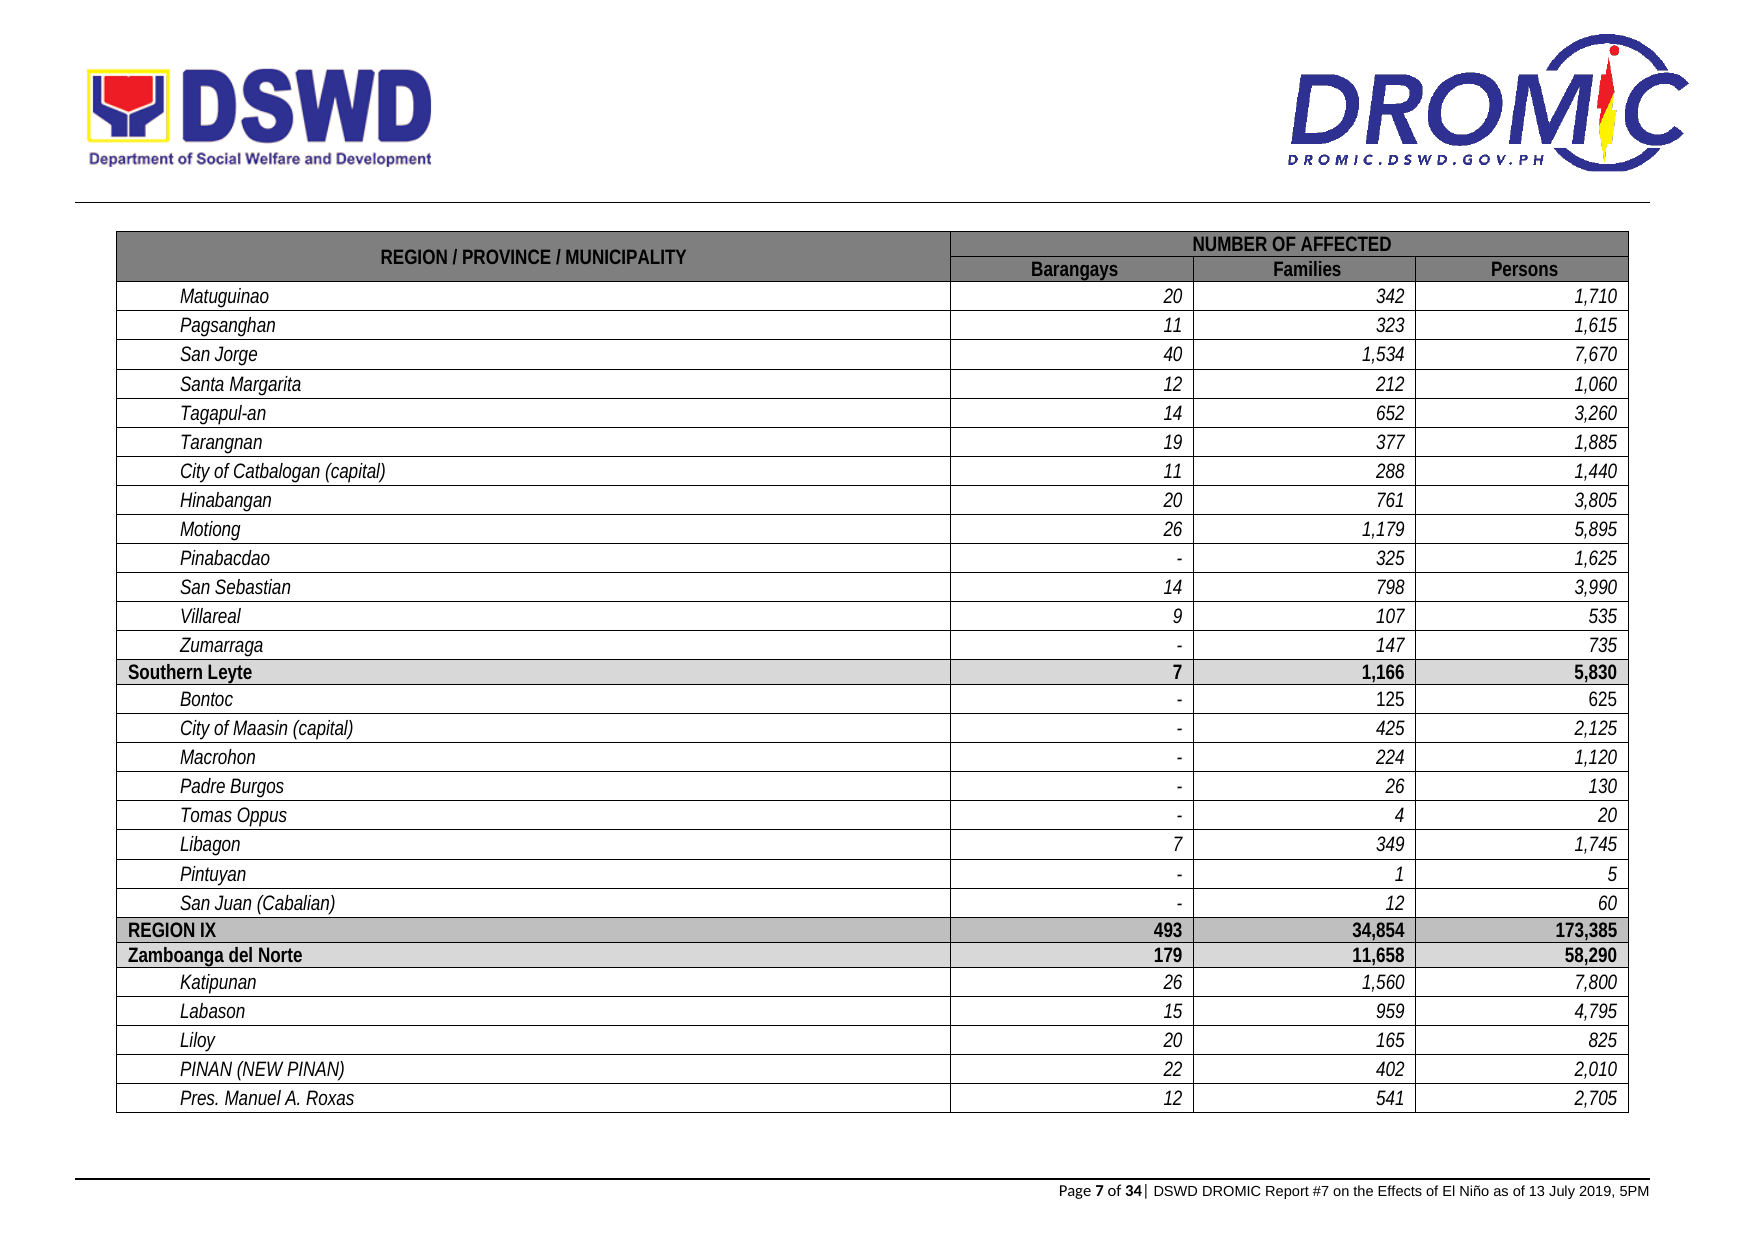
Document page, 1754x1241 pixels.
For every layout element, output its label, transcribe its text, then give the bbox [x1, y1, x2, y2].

table_cell 3,805 [1416, 486, 1628, 514]
table_cell Families [1194, 257, 1415, 281]
table_cell 425 [1194, 714, 1415, 742]
table_cell 1,745 [1416, 830, 1628, 858]
table_cell Santa Margarita [169, 370, 950, 397]
table_cell [117, 860, 168, 887]
table_cell San Jorge [169, 340, 950, 368]
table_cell 173,385 [1416, 918, 1628, 942]
table_cell [117, 457, 168, 485]
table_cell - [951, 685, 1193, 713]
table_cell Zamboanga del Norte [117, 943, 950, 967]
table_cell 1,560 [1194, 968, 1415, 996]
table_cell [117, 486, 168, 514]
table_cell 14 [951, 399, 1193, 427]
table_cell 402 [1194, 1055, 1415, 1083]
table_cell 125 [1194, 685, 1415, 713]
table_cell 7,670 [1416, 340, 1628, 368]
table_cell - [951, 860, 1193, 887]
table_cell 325 [1194, 544, 1415, 572]
table_cell 11,658 [1194, 943, 1415, 967]
table_cell 26 [951, 515, 1193, 543]
table_cell Tagapul-an [169, 399, 950, 427]
table_cell 761 [1194, 486, 1415, 514]
table_cell [117, 340, 168, 368]
table_cell [117, 370, 168, 397]
table_cell City of Maasin (capital) [169, 714, 950, 742]
table_cell 20 [951, 486, 1193, 514]
table_cell Liloy [169, 1026, 950, 1054]
table_cell [117, 772, 168, 800]
table_cell [117, 714, 168, 742]
table_cell Zumarraga [169, 631, 950, 659]
table_cell 5 [1416, 860, 1628, 887]
table_cell - [951, 743, 1193, 771]
table_cell Tomas Oppus [169, 801, 950, 829]
table_cell [117, 1026, 168, 1054]
table_cell [117, 830, 168, 858]
table_cell 26 [951, 968, 1193, 996]
picture [75, 65, 444, 172]
table_cell 179 [951, 943, 1193, 967]
table_cell 377 [1194, 428, 1415, 456]
table_cell 107 [1194, 602, 1415, 630]
table_cell - [951, 772, 1193, 800]
table_cell 1,179 [1194, 515, 1415, 543]
table_cell [117, 573, 168, 601]
table_cell 12 [951, 370, 1193, 397]
table_cell - [951, 631, 1193, 659]
table_cell 15 [951, 997, 1193, 1025]
table_cell 625 [1416, 685, 1628, 713]
table_cell Labason [169, 997, 950, 1025]
table_cell 58,290 [1416, 943, 1628, 967]
table_cell 60 [1416, 889, 1628, 917]
table_cell Villareal [169, 602, 950, 630]
table_cell [117, 968, 168, 996]
table_cell [117, 1055, 168, 1083]
table_cell 224 [1194, 743, 1415, 771]
table_cell 12 [951, 1084, 1193, 1112]
table_cell 1,625 [1416, 544, 1628, 572]
table_cell 11 [951, 311, 1193, 339]
table_cell 1,060 [1416, 370, 1628, 397]
table_cell 20 [1416, 801, 1628, 829]
table_cell Padre Burgos [169, 772, 950, 800]
table_cell - [951, 714, 1193, 742]
picture [1280, 33, 1694, 171]
table_cell 40 [951, 340, 1193, 368]
table_cell [117, 685, 168, 713]
table_cell 1,710 [1416, 282, 1628, 310]
table_cell [117, 428, 168, 456]
table_cell 4 [1194, 801, 1415, 829]
table_cell Southern Leyte [117, 660, 950, 684]
table_cell 3,260 [1416, 399, 1628, 427]
table_cell Katipunan [169, 968, 950, 996]
table_cell Pagsanghan [169, 311, 950, 339]
table_cell [117, 801, 168, 829]
table_cell Persons [1416, 257, 1628, 281]
table_cell Hinabangan [169, 486, 950, 514]
table_cell Bontoc [169, 685, 950, 713]
table_cell [117, 743, 168, 771]
table_cell 7 [951, 660, 1193, 684]
table_cell 147 [1194, 631, 1415, 659]
table_cell 493 [951, 918, 1193, 942]
table_cell 349 [1194, 830, 1415, 858]
table_cell 735 [1416, 631, 1628, 659]
table_cell [117, 282, 168, 310]
table_cell PINAN (NEW PINAN) [169, 1055, 950, 1083]
table_cell 12 [1194, 889, 1415, 917]
table_cell 288 [1194, 457, 1415, 485]
table_cell Motiong [169, 515, 950, 543]
table_cell 26 [1194, 772, 1415, 800]
table_cell REGION IX [117, 918, 950, 942]
table_cell 20 [951, 282, 1193, 310]
table_cell Macrohon [169, 743, 950, 771]
table_cell 7,800 [1416, 968, 1628, 996]
table_cell 14 [951, 573, 1193, 601]
table_cell 20 [951, 1026, 1193, 1054]
table_cell [117, 602, 168, 630]
table_cell 535 [1416, 602, 1628, 630]
table_cell San Sebastian [169, 573, 950, 601]
table_cell Pintuyan [169, 860, 950, 887]
table_cell [117, 544, 168, 572]
table_cell Matuguinao [169, 282, 950, 310]
table_cell 3,990 [1416, 573, 1628, 601]
table_cell City of Catbalogan (capital) [169, 457, 950, 485]
table_cell 5,830 [1416, 660, 1628, 684]
table_cell 541 [1194, 1084, 1415, 1112]
table_cell Pres. Manuel A. Roxas [169, 1084, 950, 1112]
table_cell 1,120 [1416, 743, 1628, 771]
table_cell 212 [1194, 370, 1415, 397]
table_cell Tarangnan [169, 428, 950, 456]
table_cell 5,895 [1416, 515, 1628, 543]
table_cell [117, 1084, 168, 1112]
table_cell 7 [951, 830, 1193, 858]
table_cell 22 [951, 1055, 1193, 1083]
table_cell 130 [1416, 772, 1628, 800]
table_cell [117, 311, 168, 339]
table_cell - [951, 801, 1193, 829]
table_cell 825 [1416, 1026, 1628, 1054]
table_cell - [951, 544, 1193, 572]
table_cell 165 [1194, 1026, 1415, 1054]
table_header NUMBER OF AFFECTED [951, 232, 1628, 256]
table_cell 9 [951, 602, 1193, 630]
table_cell 959 [1194, 997, 1415, 1025]
table_cell Barangays [951, 257, 1193, 281]
table_cell 34,854 [1194, 918, 1415, 942]
table_cell [117, 889, 168, 917]
table_cell [117, 631, 168, 659]
table_cell [117, 399, 168, 427]
table_cell 4,795 [1416, 997, 1628, 1025]
table_cell 19 [951, 428, 1193, 456]
table_cell Libagon [169, 830, 950, 858]
table_cell 1,166 [1194, 660, 1415, 684]
table_cell 2,705 [1416, 1084, 1628, 1112]
table_cell San Juan (Cabalian) [169, 889, 950, 917]
table_cell 1,885 [1416, 428, 1628, 456]
table_cell 1,615 [1416, 311, 1628, 339]
table_cell Pinabacdao [169, 544, 950, 572]
table_header REGION / PROVINCE / MUNICIPALITY [117, 232, 950, 281]
table_cell [117, 997, 168, 1025]
table_cell 2,125 [1416, 714, 1628, 742]
table_cell 342 [1194, 282, 1415, 310]
table_cell 323 [1194, 311, 1415, 339]
table_cell 1,440 [1416, 457, 1628, 485]
table_cell [117, 515, 168, 543]
table_cell 652 [1194, 399, 1415, 427]
table_cell 1 [1194, 860, 1415, 887]
table_cell 2,010 [1416, 1055, 1628, 1083]
table_cell - [951, 889, 1193, 917]
table_cell 1,534 [1194, 340, 1415, 368]
table_cell 798 [1194, 573, 1415, 601]
table_cell 11 [951, 457, 1193, 485]
